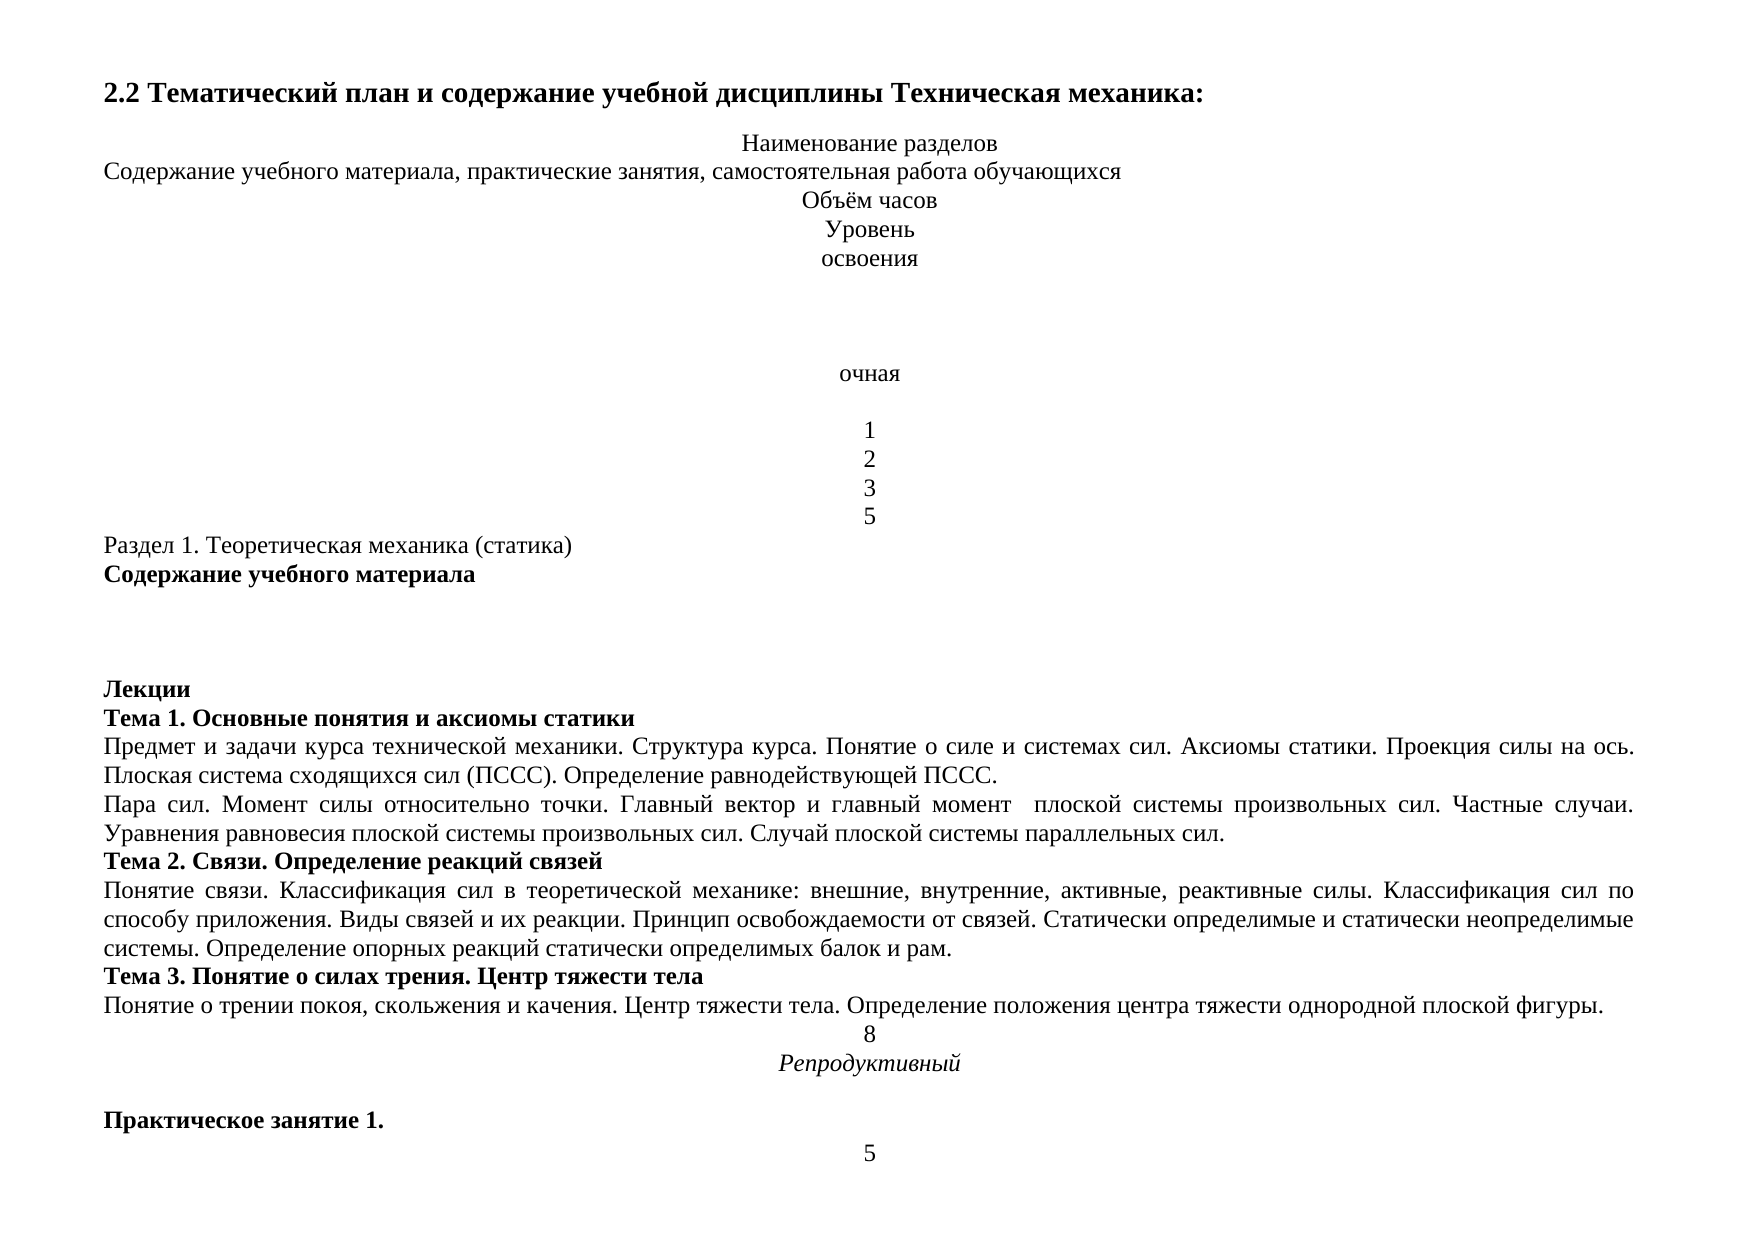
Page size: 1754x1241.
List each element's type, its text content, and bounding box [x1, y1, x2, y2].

text 2.2 Тематический план и содержание учебной дисциплины Техническая механика: [103, 75, 1636, 108]
